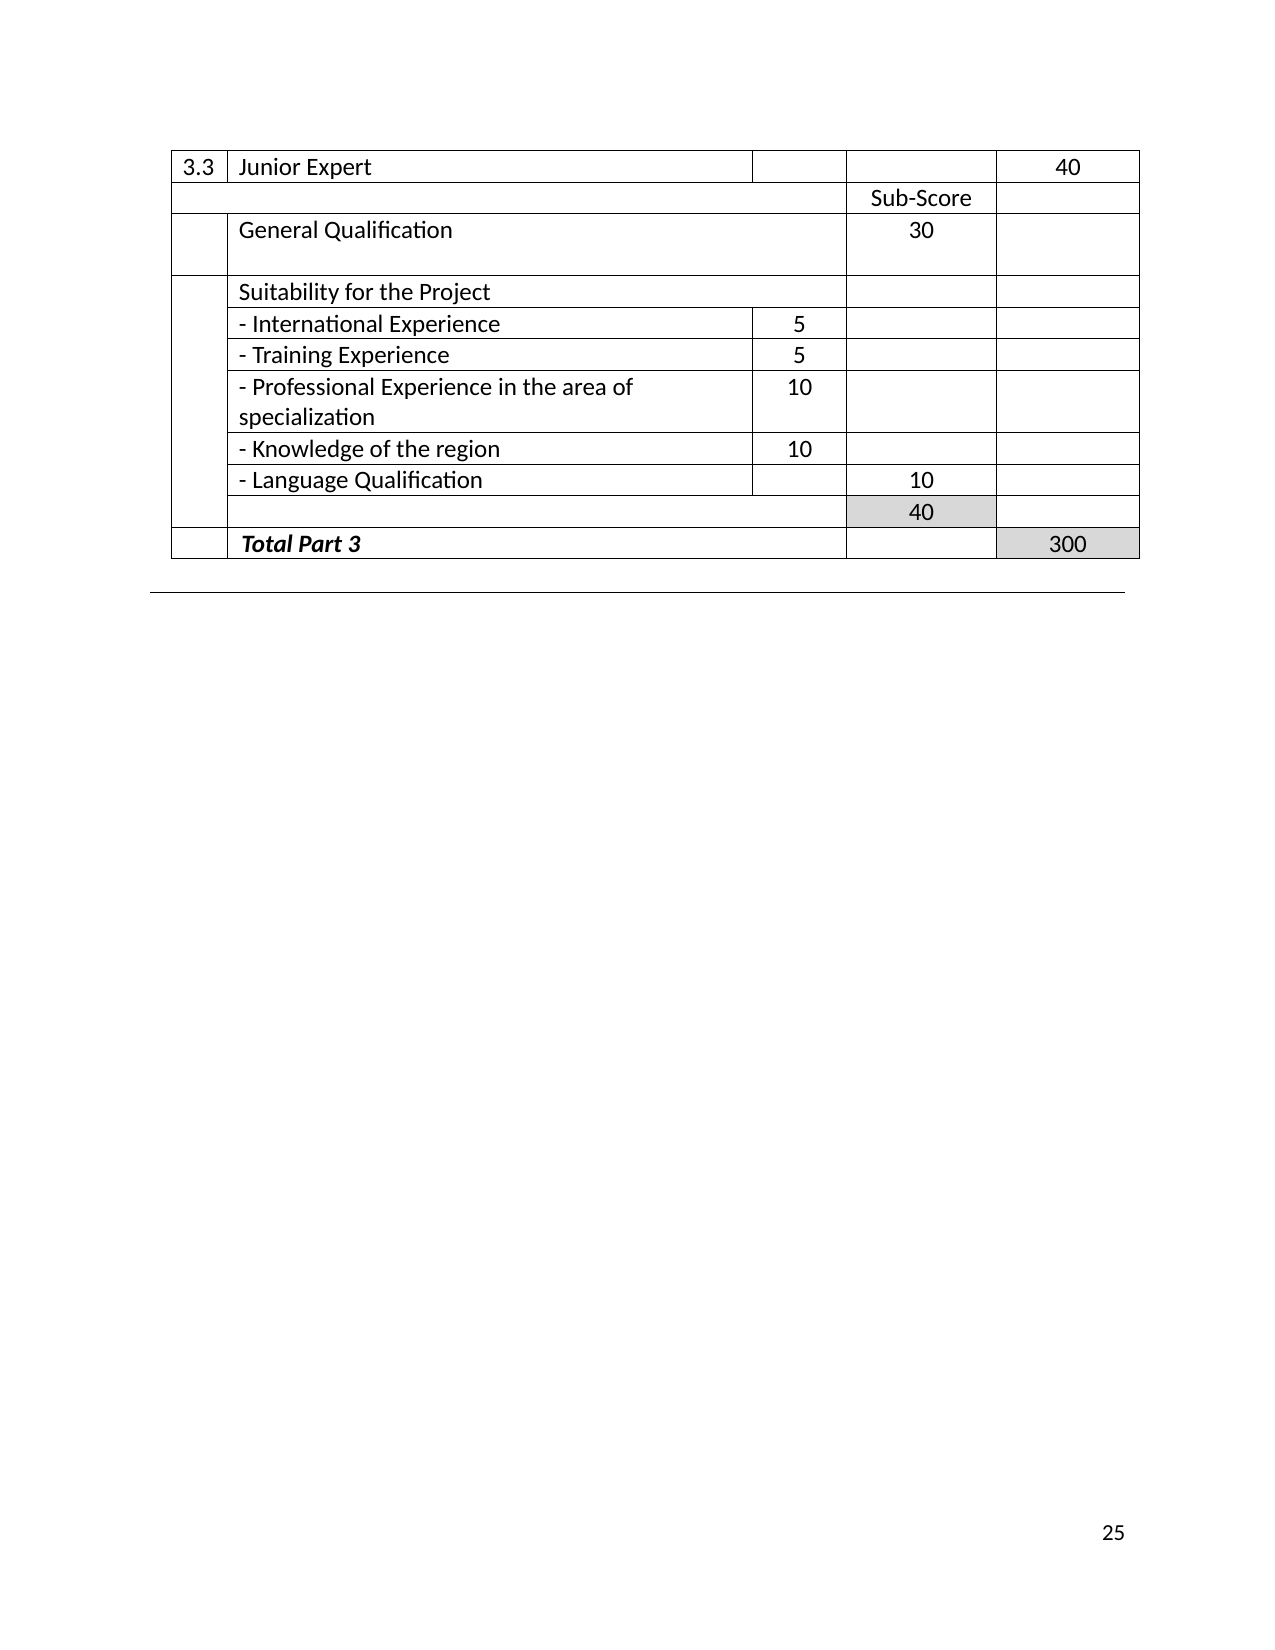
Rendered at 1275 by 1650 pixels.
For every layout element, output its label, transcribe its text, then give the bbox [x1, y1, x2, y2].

table_cell [997, 214, 1139, 275]
table_cell [753, 465, 846, 495]
table_cell [997, 371, 1139, 432]
table_cell [997, 433, 1139, 463]
table_cell [997, 276, 1139, 307]
table_cell General Qualification [228, 214, 846, 275]
table_cell [847, 339, 996, 370]
table_cell [172, 276, 227, 527]
table_cell [172, 183, 846, 213]
table_cell [847, 276, 996, 307]
table_cell [997, 183, 1139, 213]
table_cell [997, 308, 1139, 338]
table_cell - Knowledge of the region [228, 433, 752, 463]
table_cell [997, 339, 1139, 370]
table_cell [847, 308, 996, 338]
table_cell [997, 496, 1139, 527]
table_cell - Language Qualification [228, 465, 752, 495]
table_cell 30 [847, 214, 996, 275]
table_cell [228, 496, 846, 527]
table_cell 5 [753, 308, 846, 338]
table_cell [172, 528, 227, 558]
table_cell [997, 465, 1139, 495]
table_cell - International Experience [228, 308, 752, 338]
table_cell 40 [997, 151, 1139, 182]
table_cell [847, 371, 996, 432]
table_cell Suitability for the Project [228, 276, 846, 307]
table_cell Total Part 3 [228, 528, 846, 558]
table_cell 10 [847, 465, 996, 495]
table_cell 3.3 [172, 151, 227, 182]
table_cell - Training Experience [228, 339, 752, 370]
table_cell 10 [753, 371, 846, 432]
table_cell 10 [753, 433, 846, 463]
table_cell [172, 214, 227, 275]
table_cell 40 [847, 496, 996, 527]
table_cell 300 [997, 528, 1139, 558]
table_cell [753, 151, 846, 182]
table_cell [847, 433, 996, 463]
table_cell Junior Expert [228, 151, 752, 182]
table_cell [847, 151, 996, 182]
table_cell [847, 528, 996, 558]
table_cell 5 [753, 339, 846, 370]
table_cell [228, 371, 752, 432]
table_cell Sub-Score [847, 183, 996, 213]
